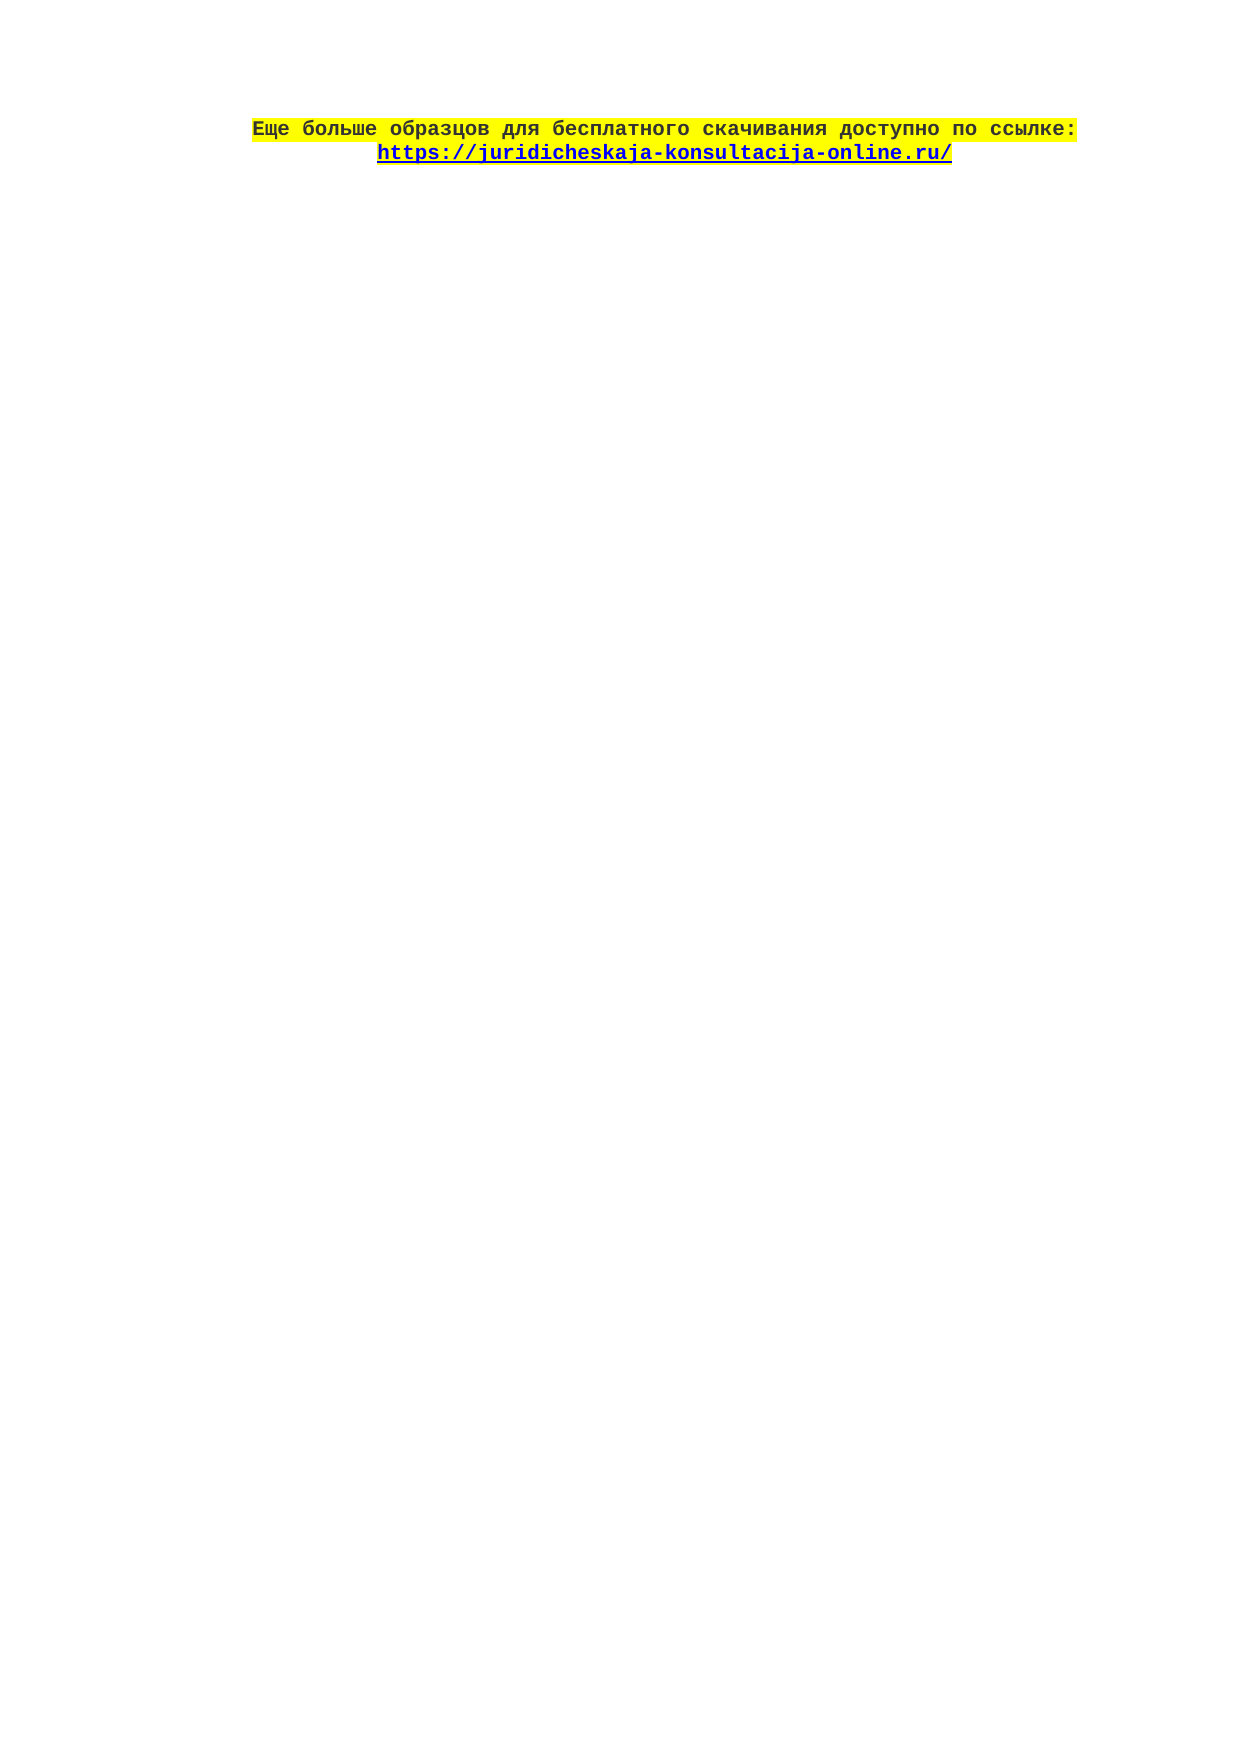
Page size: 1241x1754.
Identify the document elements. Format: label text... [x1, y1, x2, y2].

text Еще больше образцов для бесплатного скачивания доступно по ссылке: https://juridicheskaja-konsultacija-online.ru/ [177, 118, 377, 165]
text Еще больше образцов для бесплатного скачивания доступно по ссылке: https://juridicheskaja-konsultacija-online.ru/ [952, 118, 1152, 165]
